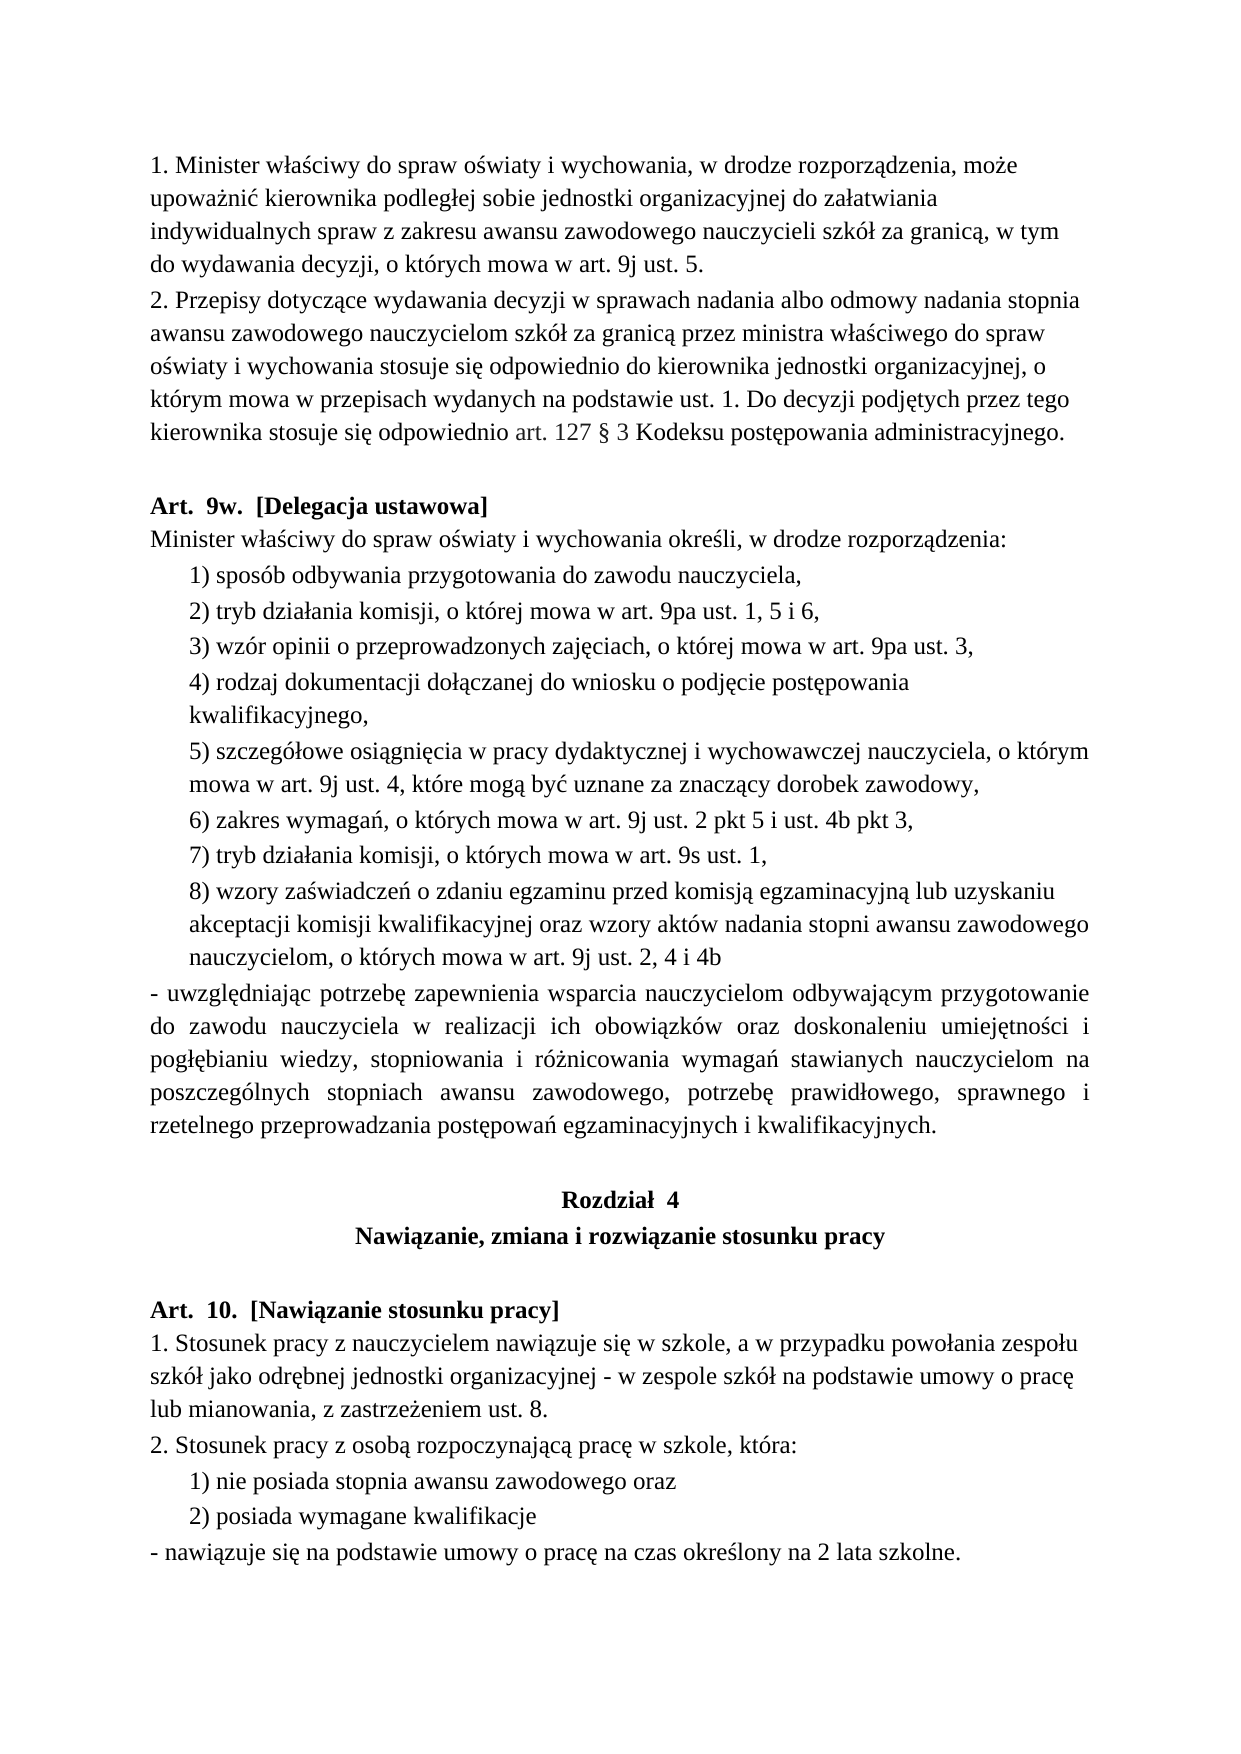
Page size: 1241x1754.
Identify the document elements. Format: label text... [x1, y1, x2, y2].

text 2) tryb działania komisji, o której mowa w art. 9pa ust. 1, 5 i 6, [189, 596, 1090, 624]
text 6) zakres wymagań, o których mowa w art. 9j ust. 2 pkt 5 i ust. 4b pkt 3, [189, 805, 1090, 833]
text Nawiązanie, zmiana i rozwiązanie stosunku pracy [150, 1221, 1090, 1249]
text 1) nie posiada stopnia awansu zawodowego oraz [189, 1466, 1090, 1494]
text Art. 9w. [Delegacja ustawowa] [150, 491, 1090, 520]
text 2. Przepisy dotyczące wydawania decyzji w sprawach nadania albo odmowy nadania stopnia awansu zawodowego nauczycielom szkół za granicą przez ministra właściwego do spraw oświaty i wychowania stosuje się odpowiednio do kierownika jednostki organizacyjnej, o którym mowa w przepisach wydanych na podstawie ust. 1. Do decyzji podjętych przez tego kierownika stosuje się odpowiednio art. 127 § 3 Kodeksu postępowania administracyjnego. [150, 285, 1090, 446]
text 3) wzór opinii o przeprowadzonych zajęciach, o której mowa w art. 9pa ust. 3, [189, 631, 1090, 660]
text 2. Stosunek pracy z osobą rozpoczynającą pracę w szkole, która: [150, 1430, 1090, 1459]
text - uwzględniając potrzebę zapewnienia wsparcia nauczycielom odbywającym przygotowanie do zawodu nauczyciela w realizacji ich obowiązków oraz doskonaleniu umiejętności i pogłębianiu wiedzy, stopniowania i różnicowania wymagań stawianych nauczycielom na poszczególnych stopniach awansu zawodowego, potrzebę prawidłowego, sprawnego i rzetelnego przeprowadzania postępowań egzaminacyjnych i kwalifikacyjnych. [150, 978, 1090, 1139]
text 1) sposób odbywania przygotowania do zawodu nauczyciela, [189, 560, 1090, 589]
text 1. Minister właściwy do spraw oświaty i wychowania, w drodze rozporządzenia, może upoważnić kierownika podległej sobie jednostki organizacyjnej do załatwiania indywidualnych spraw z zakresu awansu zawodowego nauczycieli szkół za granicą, w tym do wydawania decyzji, o których mowa w art. 9j ust. 5. [150, 150, 1090, 278]
text Art. 10. [Nawiązanie stosunku pracy] [150, 1295, 1090, 1324]
text 1. Stosunek pracy z nauczycielem nawiązuje się w szkole, a w przypadku powołania zespołu szkół jako odrębnej jednostki organizacyjnej - w zespole szkół na podstawie umowy o pracę lub mianowania, z zastrzeżeniem ust. 8. [150, 1328, 1090, 1423]
text 7) tryb działania komisji, o których mowa w art. 9s ust. 1, [189, 840, 1090, 869]
text Minister właściwy do spraw oświaty i wychowania określi, w drodze rozporządzenia: [150, 524, 1090, 553]
text - nawiązuje się na podstawie umowy o pracę na czas określony na 2 lata szkolne. [150, 1537, 1090, 1566]
text 5) szczegółowe osiągnięcia w pracy dydaktycznej i wychowawczej nauczyciela, o którym mowa w art. 9j ust. 4, które mogą być uznane za znaczący dorobek zawodowy, [189, 736, 1090, 798]
text 2) posiada wymagane kwalifikacje [189, 1501, 1090, 1530]
text 8) wzory zaświadczeń o zdaniu egzaminu przed komisją egzaminacyjną lub uzyskaniu akceptacji komisji kwalifikacyjnej oraz wzory aktów nadania stopni awansu zawodowego nauczycielom, o których mowa w art. 9j ust. 2, 4 i 4b [189, 876, 1090, 971]
text 4) rodzaj dokumentacji dołączanej do wniosku o podjęcie postępowania kwalifikacyjnego, [189, 667, 1090, 729]
text Rozdział 4 [150, 1185, 1090, 1214]
